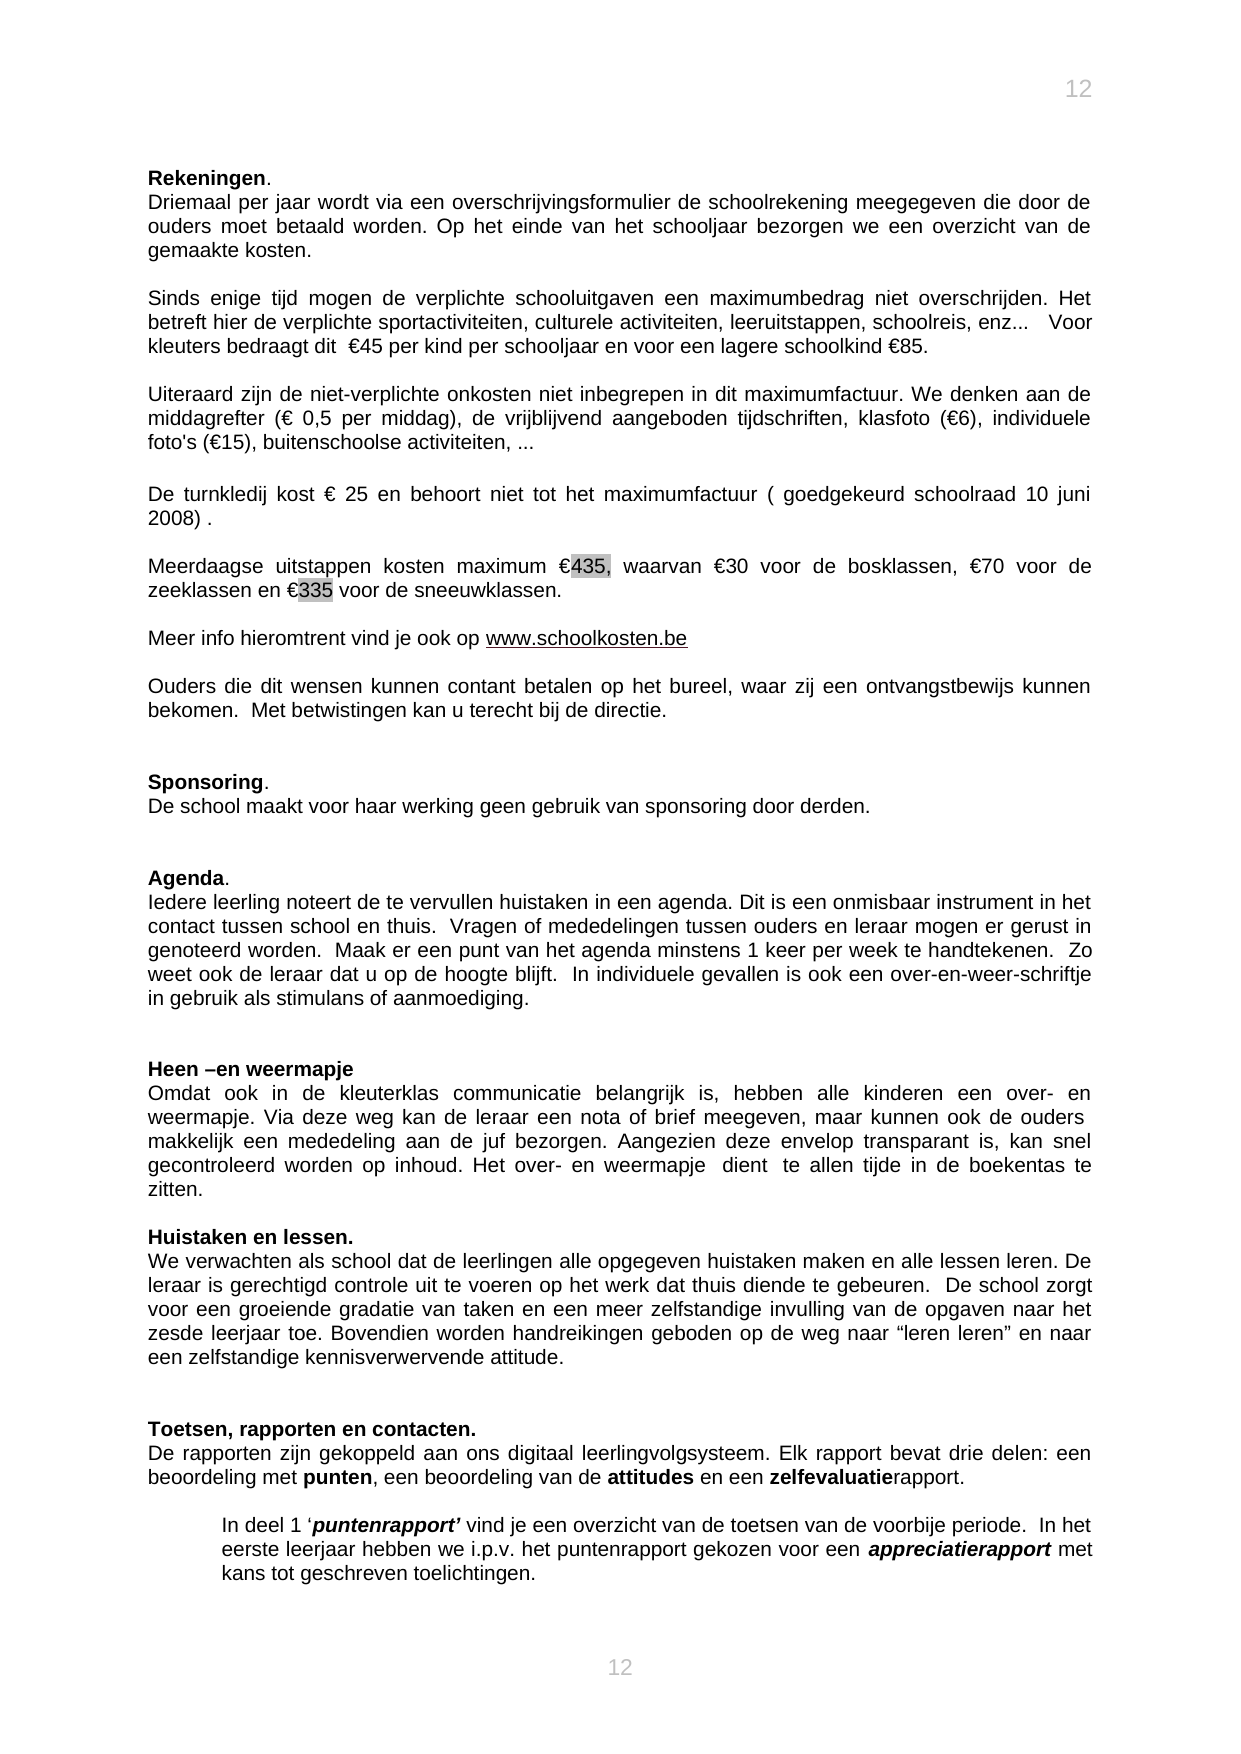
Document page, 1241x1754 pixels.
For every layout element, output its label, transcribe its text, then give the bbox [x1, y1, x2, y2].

text De rapporten zijn gekoppeld aan ons digitaal leerlingvolgsysteem. Elk rapport bevat drie delen: een beoordeling met punten, een beoordeling van de attitudes en een zelfevaluatierapport. [148, 1441, 1092, 1488]
text De school maakt voor haar werking geen gebruik van sponsoring door derden. [148, 794, 1092, 818]
text Uiteraard zijn de niet-verplichte onkosten niet inbegrepen in dit maximumfactuur. We denken aan de middagrefter (€ 0,5 per middag), de vrijblijvend aangeboden tijdschriften, klasfoto (€6), individuele foto's (€15), buitenschoolse activiteiten, ... [148, 382, 1092, 453]
text Meer info hieromtrent vind je ook op www.schoolkosten.be [148, 626, 1092, 650]
text In deel 1 ‘puntenrapport’ vind je een overzicht van de toetsen van de voorbije periode. In het eerste leerjaar hebben we i.p.v. het puntenrapport gekozen voor een appreciatierapport met kans tot geschreven toelichtingen. [221, 1512, 1092, 1584]
text De turnkledij kost € 25 en behoort niet tot het maximumfactuur ( goedgekeurd schoolraad 10 juni 2008) . [148, 482, 1092, 530]
text Meerdaagse uitstappen kosten maximum €435, waarvan €30 voor de bosklassen, €70 voor de zeeklassen en €335 voor de sneeuwklassen. [148, 554, 1092, 602]
text Huistaken en lessen. [148, 1225, 1092, 1249]
text Driemaal per jaar wordt via een overschrijvingsformulier de schoolrekening meegegeven die door de ouders moet betaald worden. Op het einde van het schooljaar bezorgen we een overzicht van de gemaakte kosten. [148, 190, 1092, 262]
text Omdat ook in de kleuterklas communicatie belangrijk is, hebben alle kinderen een over- en weermapje. Via deze weg kan de leraar een nota of brief meegeven, maar kunnen ook de ouders makkelijk een mededeling aan de juf bezorgen. Aangezien deze envelop transparant is, kan snel gecontroleerd worden op inhoud. Het over- en weermapje dient te allen tijde in de boekentas te zitten. [148, 1081, 1092, 1201]
text Ouders die dit wensen kunnen contant betalen op het bureel, waar zij een ontvangstbewijs kunnen bekomen. Met betwistingen kan u terecht bij de directie. [148, 674, 1092, 722]
text Sponsoring. [148, 770, 1092, 794]
text We verwachten als school dat de leerlingen alle opgegeven huistaken maken en alle lessen leren. De leraar is gerechtigd controle uit te voeren op het werk dat thuis diende te gebeuren. De school zorgt voor een groeiende gradatie van taken en een meer zelfstandige invulling van de opgaven naar het zesde leerjaar toe. Bovendien worden handreikingen geboden op de weg naar “leren leren” en naar een zelfstandige kennisverwervende attitude. [148, 1249, 1092, 1369]
text Toetsen, rapporten en contacten. [148, 1417, 1092, 1441]
text Iedere leerling noteert de te vervullen huistaken in een agenda. Dit is een onmisbaar instrument in het contact tussen school en thuis. Vragen of mededelingen tussen ouders en leraar mogen er gerust in genoteerd worden. Maak er een punt van het agenda minstens 1 keer per week te handtekenen. Zo weet ook de leraar dat u op de hoogte blijft. In individuele gevallen is ook een over-en-weer-schriftje in gebruik als stimulans of aanmoediging. [148, 889, 1092, 1009]
text Agenda. [148, 866, 1092, 889]
text Rekeningen. [148, 166, 1092, 190]
text Sinds enige tijd mogen de verplichte schooluitgaven een maximumbedrag niet overschrijden. Het betreft hier de verplichte sportactiviteiten, culturele activiteiten, leeruitstappen, schoolreis, enz... Voor kleuters bedraagt dit €45 per kind per schooljaar en voor een lagere schoolkind €85. [148, 286, 1092, 358]
text Heen –en weermapje [148, 1057, 1092, 1081]
